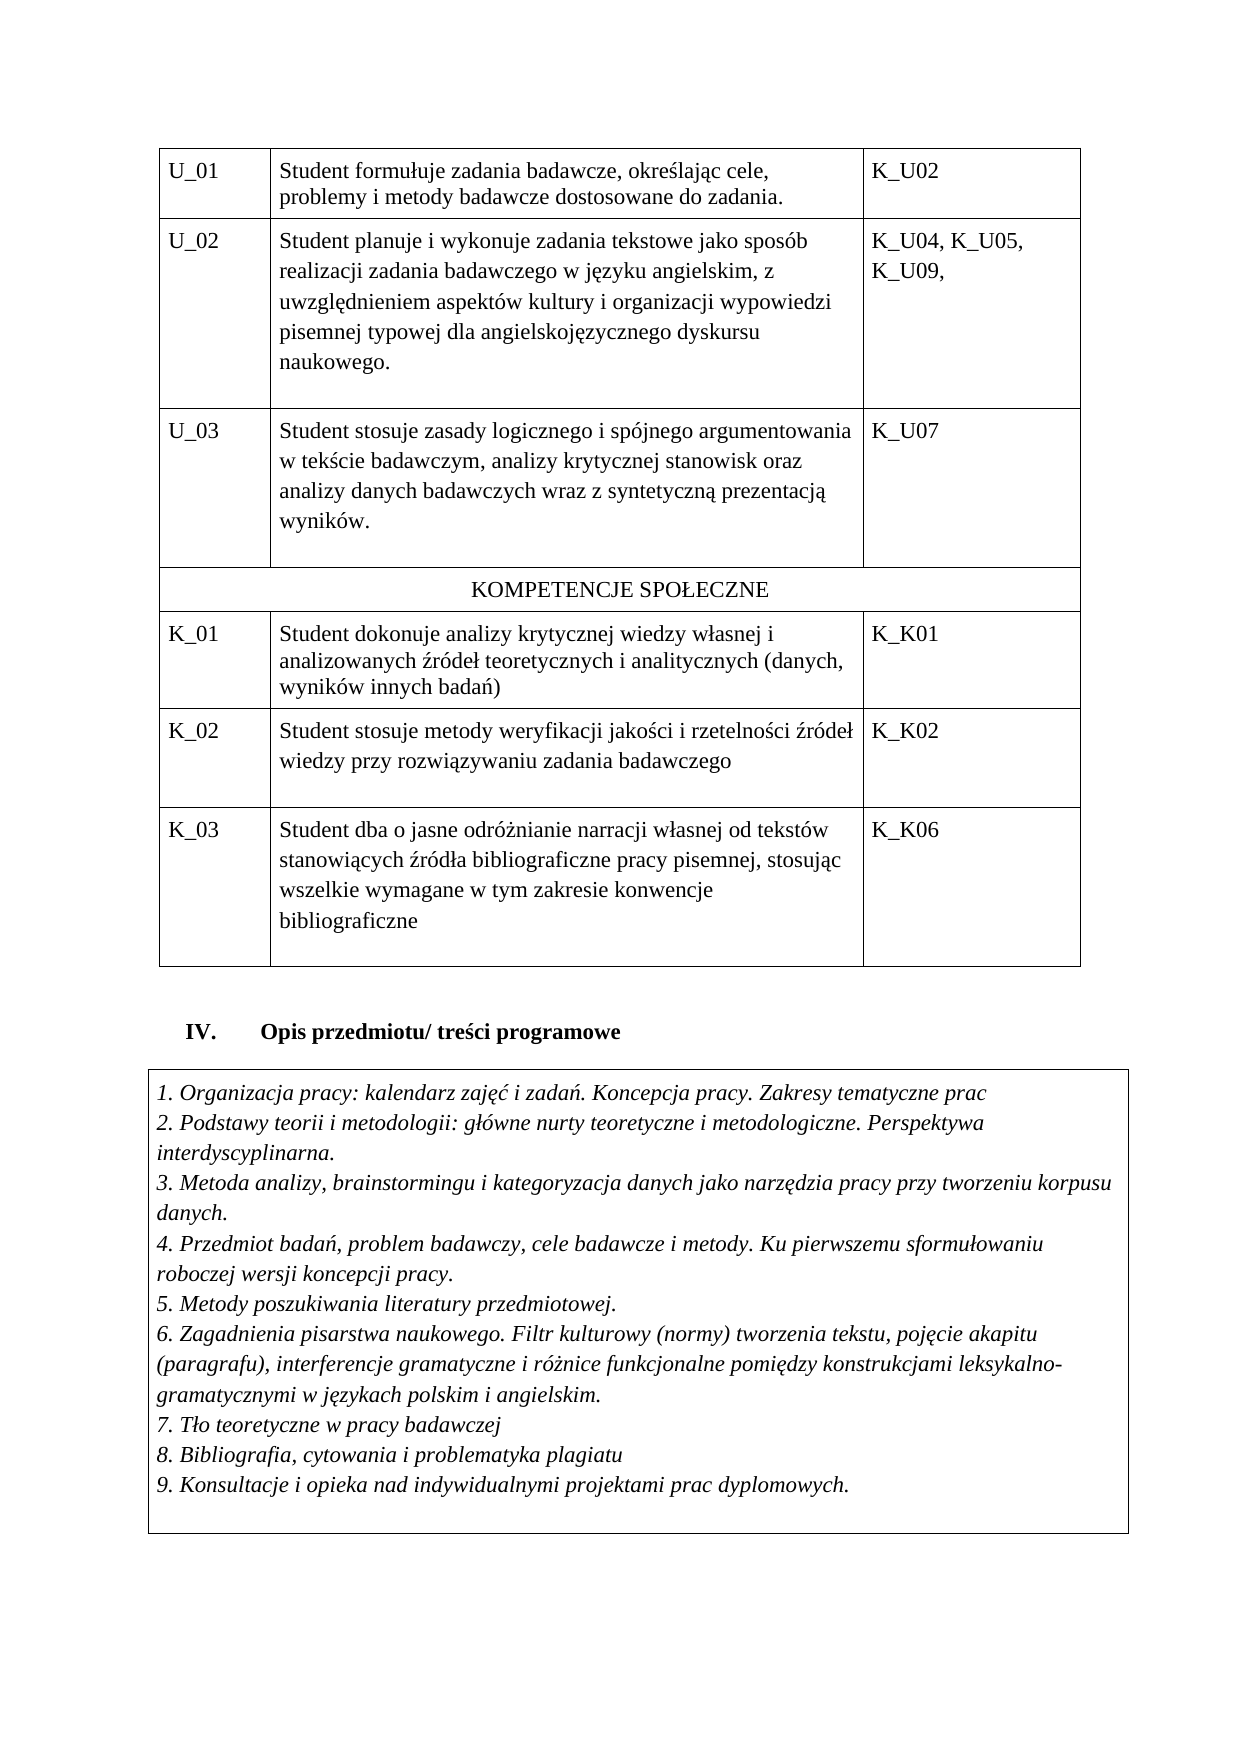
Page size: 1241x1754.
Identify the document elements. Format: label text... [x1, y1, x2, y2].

table_cell K_U04, K_U05, K_U09, [864, 219, 1080, 408]
table_cell KOMPETENCJE SPOŁECZNE [160, 568, 1080, 611]
table_cell Student stosuje metody weryfikacji jakości i rzetelności źródeł wiedzy przy rozwiązywaniu zadania badawczego [271, 709, 863, 807]
table_cell K_01 [160, 612, 270, 708]
table_cell K_K06 [864, 808, 1080, 966]
table_cell U_02 [160, 219, 270, 408]
table_cell Student planuje i wykonuje zadania tekstowe jako sposób realizacji zadania badawczego w języku angielskim, z uwzględnieniem aspektów kultury i organizacji wypowiedzi pisemnej typowej dla angielskojęzycznego dyskursu naukowego. [271, 219, 863, 408]
list Opis przedmiotu/ treści programowe [185, 1018, 1093, 1044]
table_cell K_K01 [864, 612, 1080, 708]
table_cell Student dba o jasne odróżnianie narracji własnej od tekstów stanowiących źródła bibliograficzne pracy pisemnej, stosując wszelkie wymagane w tym zakresie konwencje bibliograficzne [271, 808, 863, 966]
table_header 1. Organizacja pracy: kalendarz zajęć i zadań. Koncepcja pracy. Zakresy tematyczne prac 2. Podstawy teorii i metodologii: główne nurty teoretyczne i metodologiczne. Perspektywa interdyscyplinarna. 3. Metoda analizy, brainstormingu i kategoryzacja danych jako narzędzia pracy przy tworzeniu korpusu danych. 4. Przedmiot badań, problem badawczy, cele badawcze i metody. Ku pierwszemu sformułowaniu roboczej wersji koncepcji pracy. 5. Metody poszukiwania literatury przedmiotowej. 6. Zagadnienia pisarstwa naukowego. Filtr kulturowy (normy) tworzenia tekstu, pojęcie akapitu (paragrafu), interferencje gramatyczne i różnice funkcjonalne pomiędzy konstrukcjami leksykalno-gramatycznymi w językach polskim i angielskim. 7. Tło teoretyczne w pracy badawczej 8. Bibliografia, cytowania i problematyka plagiatu 9. Konsultacje i opieka nad indywidualnymi projektami prac dyplomowych. [149, 1070, 1128, 1533]
table_cell Student dokonuje analizy krytycznej wiedzy własnej i analizowanych źródeł teoretycznych i analitycznych (danych, wyników innych badań) [271, 612, 863, 708]
table_cell K_U07 [864, 409, 1080, 567]
table_cell Student formułuje zadania badawcze, określając cele, problemy i metody badawcze dostosowane do zadania. [271, 149, 863, 218]
table_cell K_U02 [864, 149, 1080, 218]
table_cell U_03 [160, 409, 270, 567]
table_cell K_03 [160, 808, 270, 966]
table_cell U_01 [160, 149, 270, 218]
table_cell K_02 [160, 709, 270, 807]
table_cell Student stosuje zasady logicznego i spójnego argumentowania w tekście badawczym, analizy krytycznej stanowisk oraz analizy danych badawczych wraz z syntetyczną prezentacją wyników. [271, 409, 863, 567]
table_cell K_K02 [864, 709, 1080, 807]
